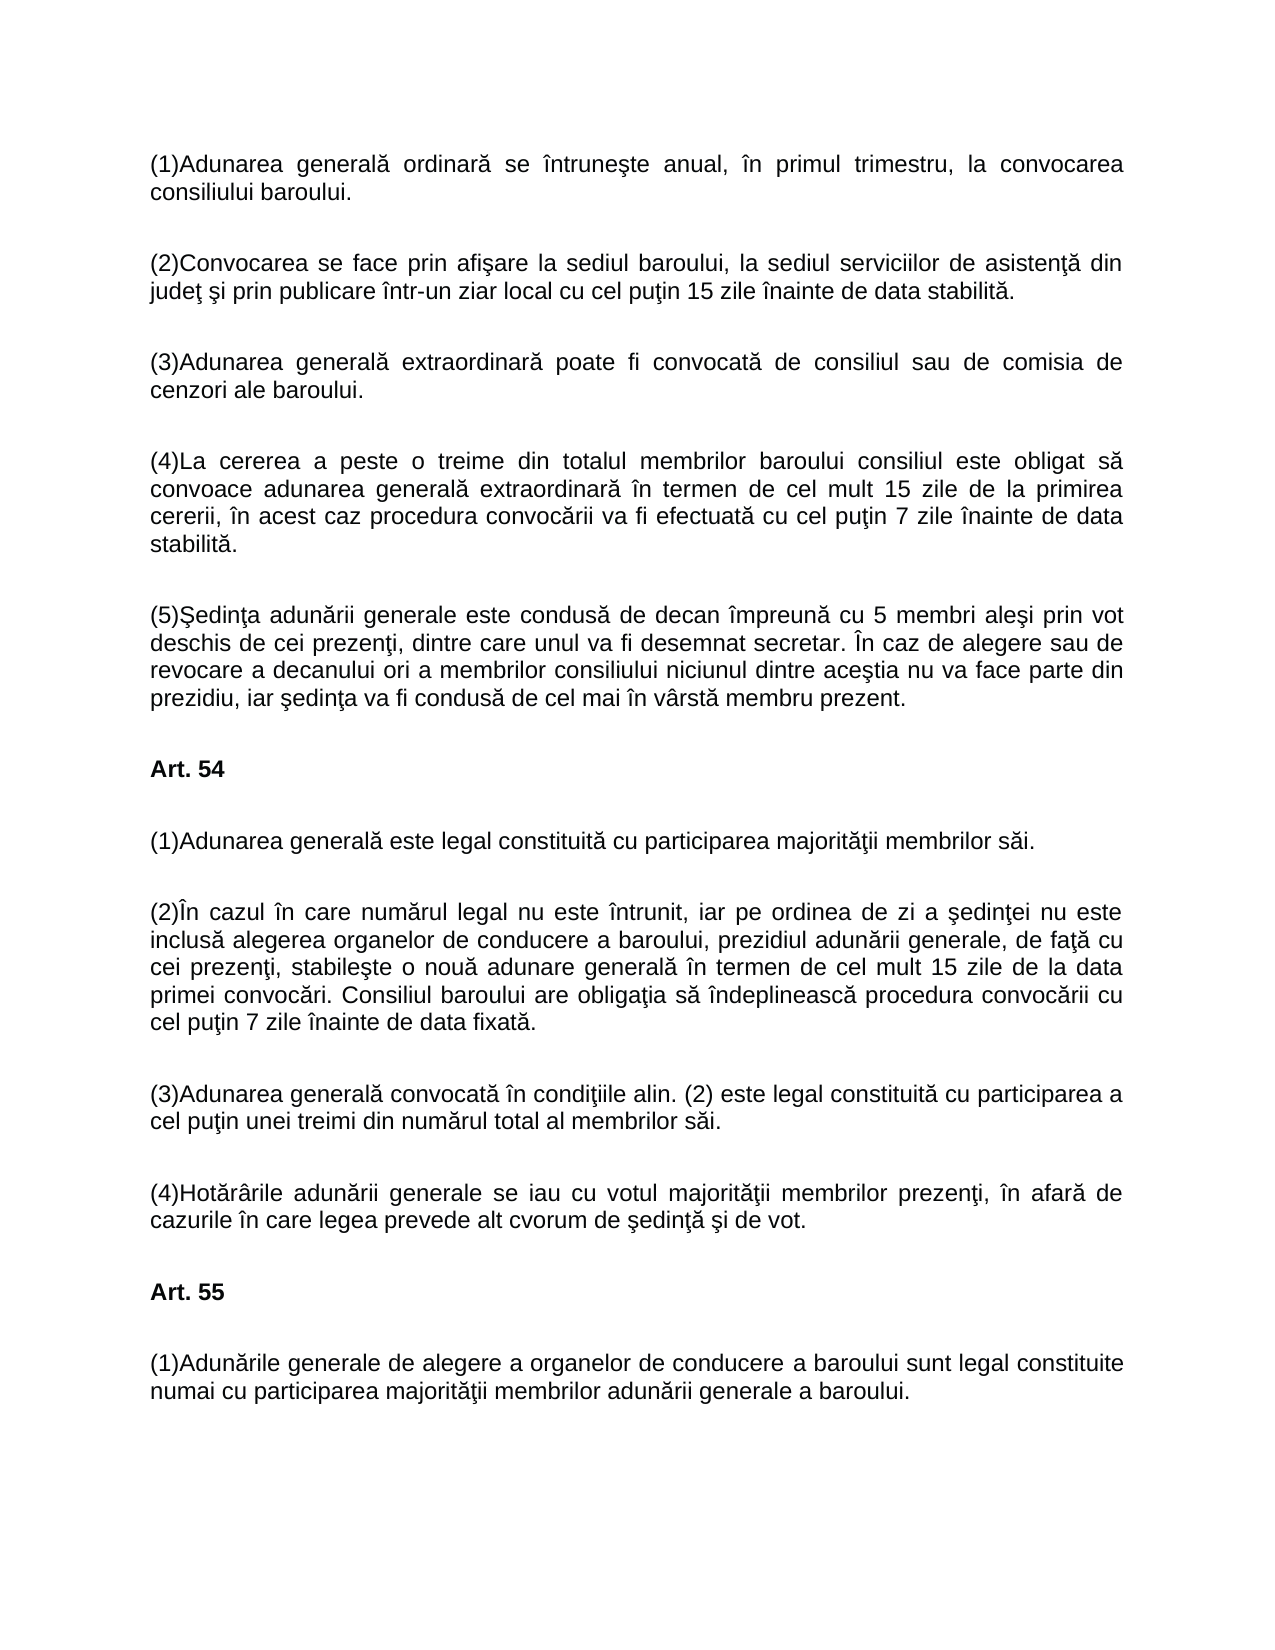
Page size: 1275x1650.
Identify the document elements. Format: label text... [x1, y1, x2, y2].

text (4)Hotărârile adunării generale se iau cu votul majorităţii membrilor prezenţi, în afară de cazurile în care legea prevede alt cvorum de şedinţă şi de vot. [150, 1179, 1125, 1234]
text (1)Adunările generale de alegere a organelor de conducere a baroului sunt legal constituite numai cu participarea majorităţii membrilor adunării generale a baroului. [150, 1349, 1125, 1404]
text Art. 55 [150, 1278, 1125, 1305]
text Art. 54 [150, 755, 1125, 783]
text (3)Adunarea generală extraordinară poate fi convocată de consiliul sau de comisia de cenzori ale baroului. [150, 348, 1125, 403]
text (4)La cererea a peste o treime din totalul membrilor baroului consiliul este obligat să convoace adunarea generală extraordinară în termen de cel mult 15 zile de la primirea cererii, în acest caz procedura convocării va fi efectuată cu cel puţin 7 zile înainte de data stabilită. [150, 447, 1125, 557]
text (5)Şedinţa adunării generale este condusă de decan împreună cu 5 membri aleşi prin vot deschis de cei prezenţi, dintre care unul va fi desemnat secretar. În caz de alegere sau de revocare a decanului ori a membrilor consiliului niciunul dintre aceştia nu va face parte din prezidiu, iar şedinţa va fi condusă de cel mai în vârstă membru prezent. [150, 601, 1125, 711]
text (1)Adunarea generală ordinară se întruneşte anual, în primul trimestru, la convocarea consiliului baroului. [150, 150, 1125, 205]
text (2)În cazul în care numărul legal nu este întrunit, iar pe ordinea de zi a şedinţei nu este inclusă alegerea organelor de conducere a baroului, prezidiul adunării generale, de faţă cu cei prezenţi, stabileşte o nouă adunare generală în termen de cel mult 15 zile de la data primei convocări. Consiliul baroului are obligaţia să îndeplinească procedura convocării cu cel puţin 7 zile înainte de data fixată. [150, 898, 1125, 1036]
text (3)Adunarea generală convocată în condiţiile alin. (2) este legal constituită cu participarea a cel puţin unei treimi din numărul total al membrilor săi. [150, 1080, 1125, 1135]
text (1)Adunarea generală este legal constituită cu participarea majorităţii membrilor săi. [150, 827, 1125, 854]
text (2)Convocarea se face prin afişare la sediul baroului, la sediul serviciilor de asistenţă din judeţ şi prin publicare într-un ziar local cu cel puţin 15 zile înainte de data stabilită. [150, 249, 1125, 304]
